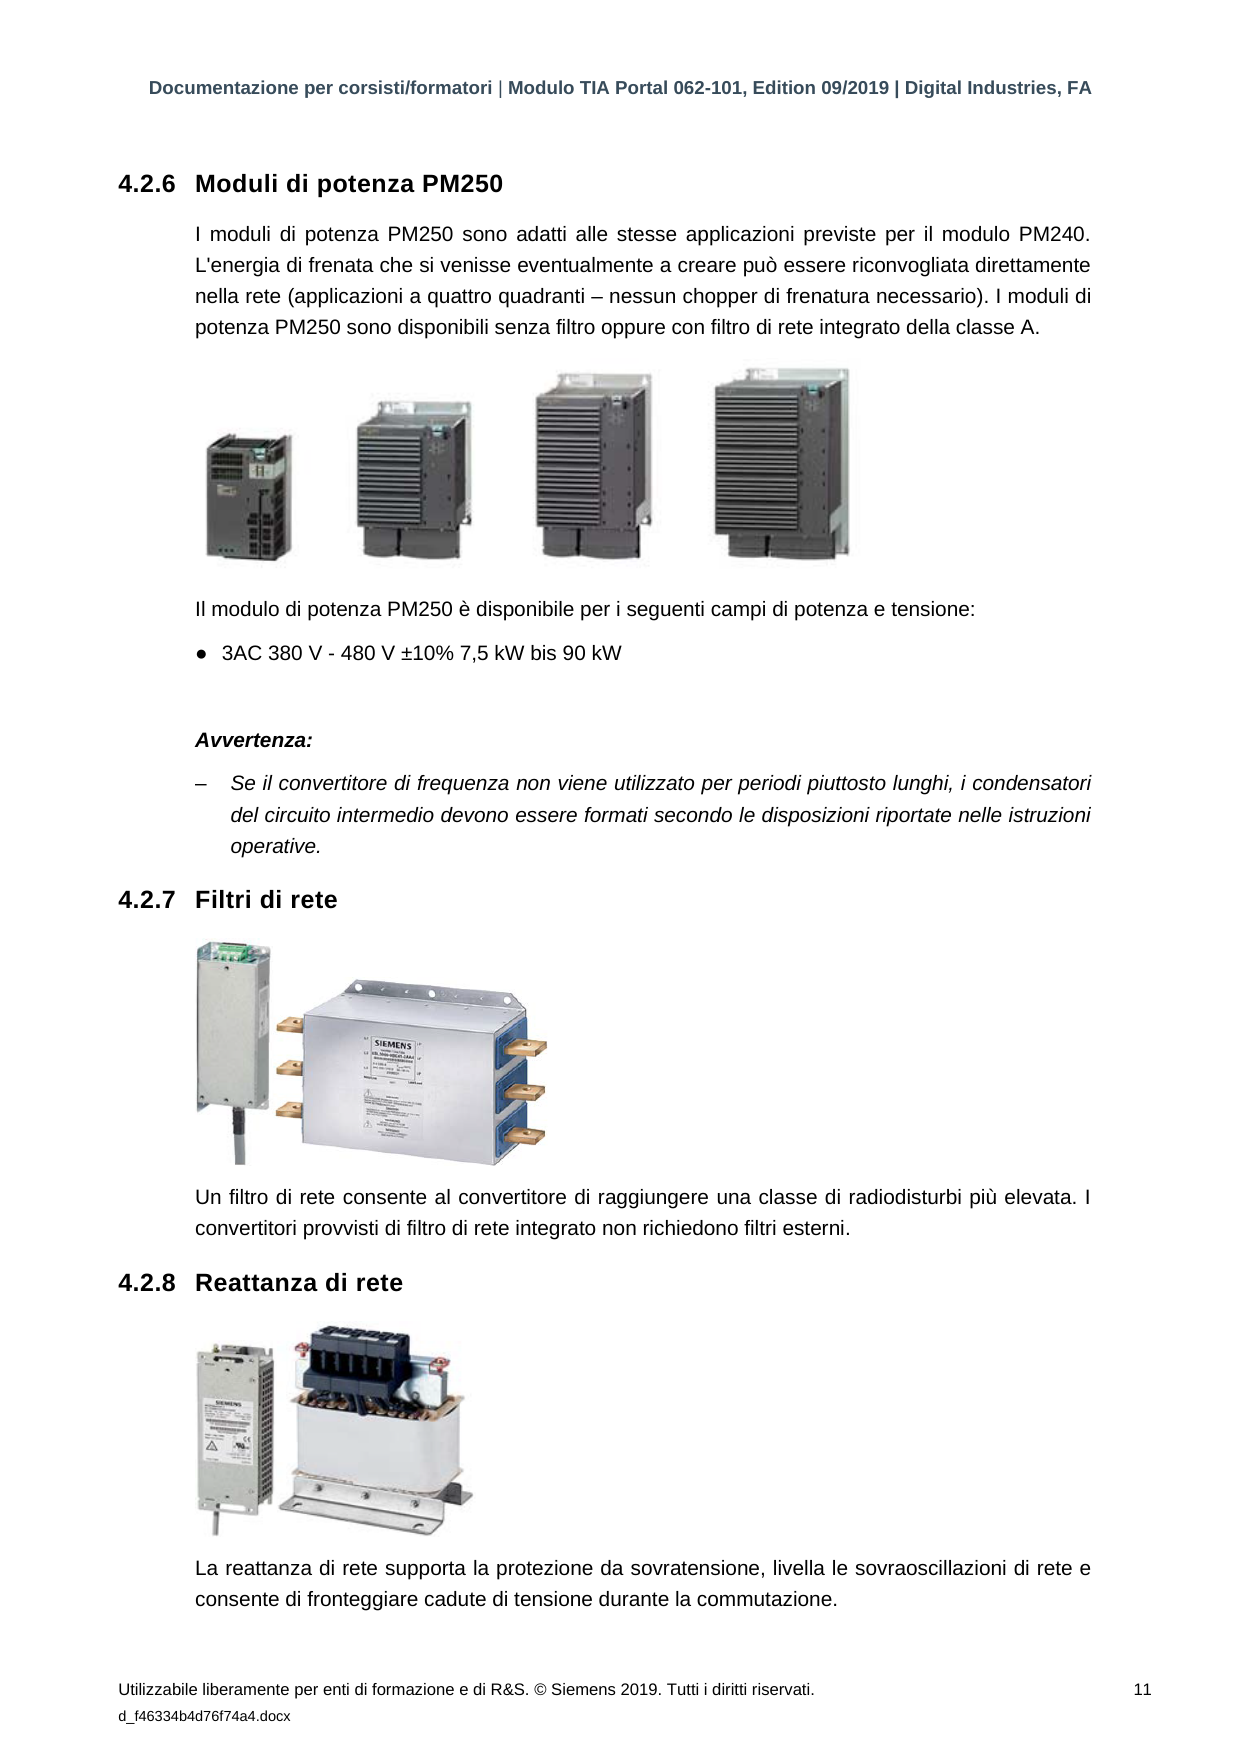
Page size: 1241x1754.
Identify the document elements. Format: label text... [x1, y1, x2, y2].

subtitle Reattanza di rete [118, 1268, 1092, 1297]
text Il modulo di potenza PM250 è disponibile per i seguenti campi di potenza e tensione: [195, 597, 1092, 621]
text I moduli di potenza PM250 sono adatti alle stesse applicazioni previste per il modulo PM240. L'energia di frenata che si venisse eventualmente a creare può essere riconvogliata direttamente nella rete (applicazioni a quattro quadranti – nessun chopper di frenatura necessario). I moduli di potenza PM250 sono disponibili senza filtro oppure con filtro di rete integrato della classe A. [195, 222, 1092, 339]
list Se il convertitore di frequenza non viene utilizzato per periodi piuttosto lunghi, i condensatori del circuito intermedio devono essere formati secondo le disposizioni riportate nelle istruzioni operative. [195, 771, 1092, 857]
text Avvertenza: [195, 728, 1092, 752]
text Un filtro di rete consente al convertitore di raggiungere una classe di radiodisturbi più elevata. I convertitori provvisti di filtro di rete integrato non richiedono filtri esterni. [195, 1185, 1092, 1240]
text La reattanza di rete supporta la protezione da sovratensione, livella le sovraoscillazioni di rete e consente di fronteggiare cadute di tensione durante la commutazione. [195, 1556, 1092, 1611]
text ● 3AC 380 V - 480 V ±10% 7,5 kW bis 90 kW [195, 640, 1092, 664]
picture [194, 358, 863, 577]
subtitle Moduli di potenza PM250 [118, 168, 1092, 197]
subtitle Filtri di rete [118, 886, 1092, 914]
